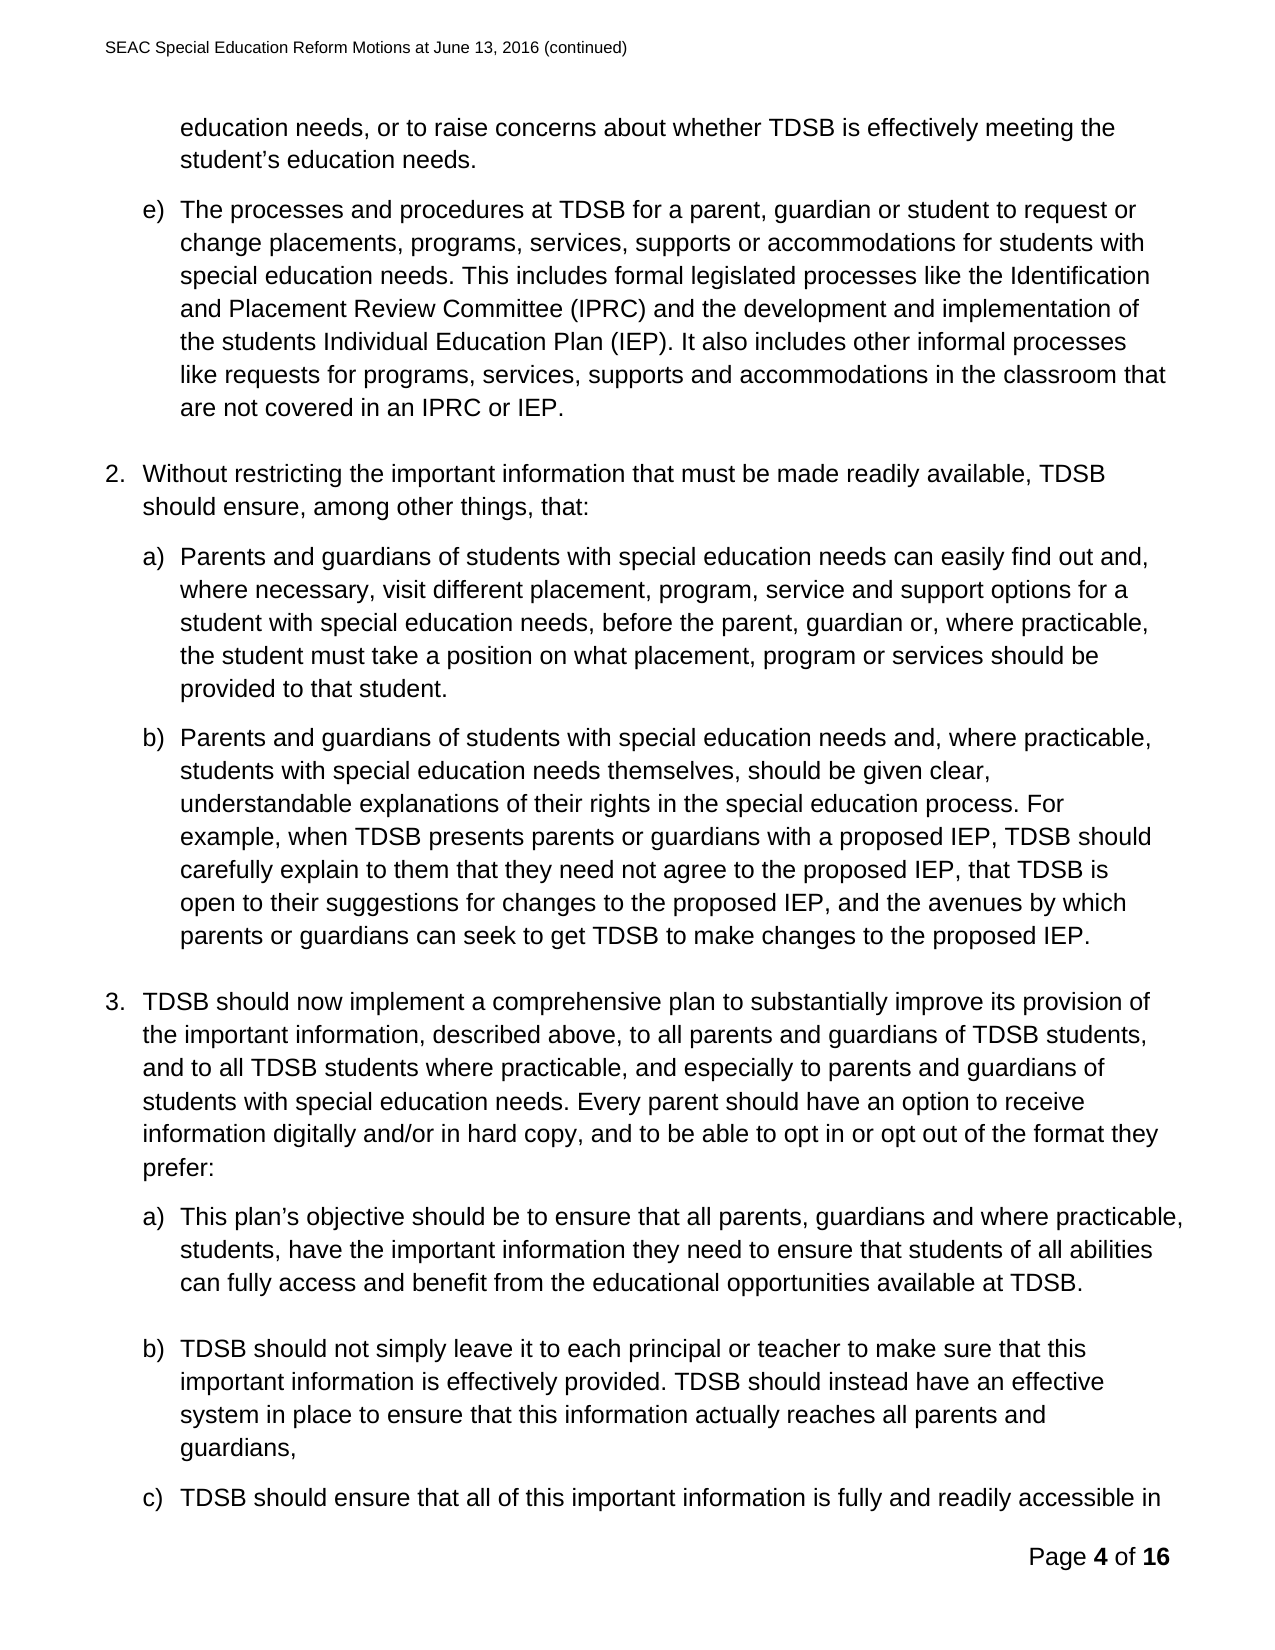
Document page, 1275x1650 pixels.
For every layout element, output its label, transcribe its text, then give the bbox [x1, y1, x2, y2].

list Without restricting the important information that must be made readily available, TDSB should ensure, among other things, that: [105, 459, 1170, 521]
list The processes and procedures at TDSB for a parent, guardian or student to request or change placements, programs, services, supports or accommodations for students with special education needs. This includes formal legislated processes like the Identification and Placement Review Committee (IPRC) and the development and implementation of the students Individual Education Plan (IEP). It also includes other informal processes like requests for programs, services, supports and accommodations in the classroom that are not covered in an IPRC or IEP. [142, 195, 1170, 422]
list Parents and guardians of students with special education needs and, where practicable, students with special education needs themselves, should be given clear, understandable explanations of their rights in the special education process. For example, when TDSB presents parents or guardians with a proposed IEP, TDSB should carefully explain to them that they need not agree to the proposed IEP, that TDSB is open to their suggestions for changes to the proposed IEP, and the avenues by which parents or guardians can seek to get TDSB to make changes to the proposed IEP. [142, 723, 1170, 950]
list This plan’s objective should be to ensure that all parents, guardians and where practicable, students, have the important information they need to ensure that students of all abilities can fully access and benefit from the educational opportunities available at TDSB. [142, 1202, 1192, 1297]
list Parents and guardians of students with special education needs can easily find out and, where necessary, visit different placement, program, service and support options for a student with special education needs, before the parent, guardian or, where practicable, the student must take a position on what placement, program or services should be provided to that student. [142, 542, 1170, 702]
list TDSB should now implement a comprehensive plan to substantially improve its provision of the important information, described above, to all parents and guardians of TDSB students, and to all TDSB students where practicable, and especially to parents and guardians of students with special education needs. Every parent should have an option to receive information digitally and/or in hard copy, and to be able to opt in or opt out of the format they prefer: [105, 987, 1170, 1181]
list TDSB should not simply leave it to each principal or teacher to make sure that this important information is effectively provided. TDSB should instead have an effective system in place to ensure that this information actually reaches all parents and guardians, [142, 1334, 1170, 1462]
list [142, 1483, 1170, 1511]
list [142, 112, 1170, 174]
